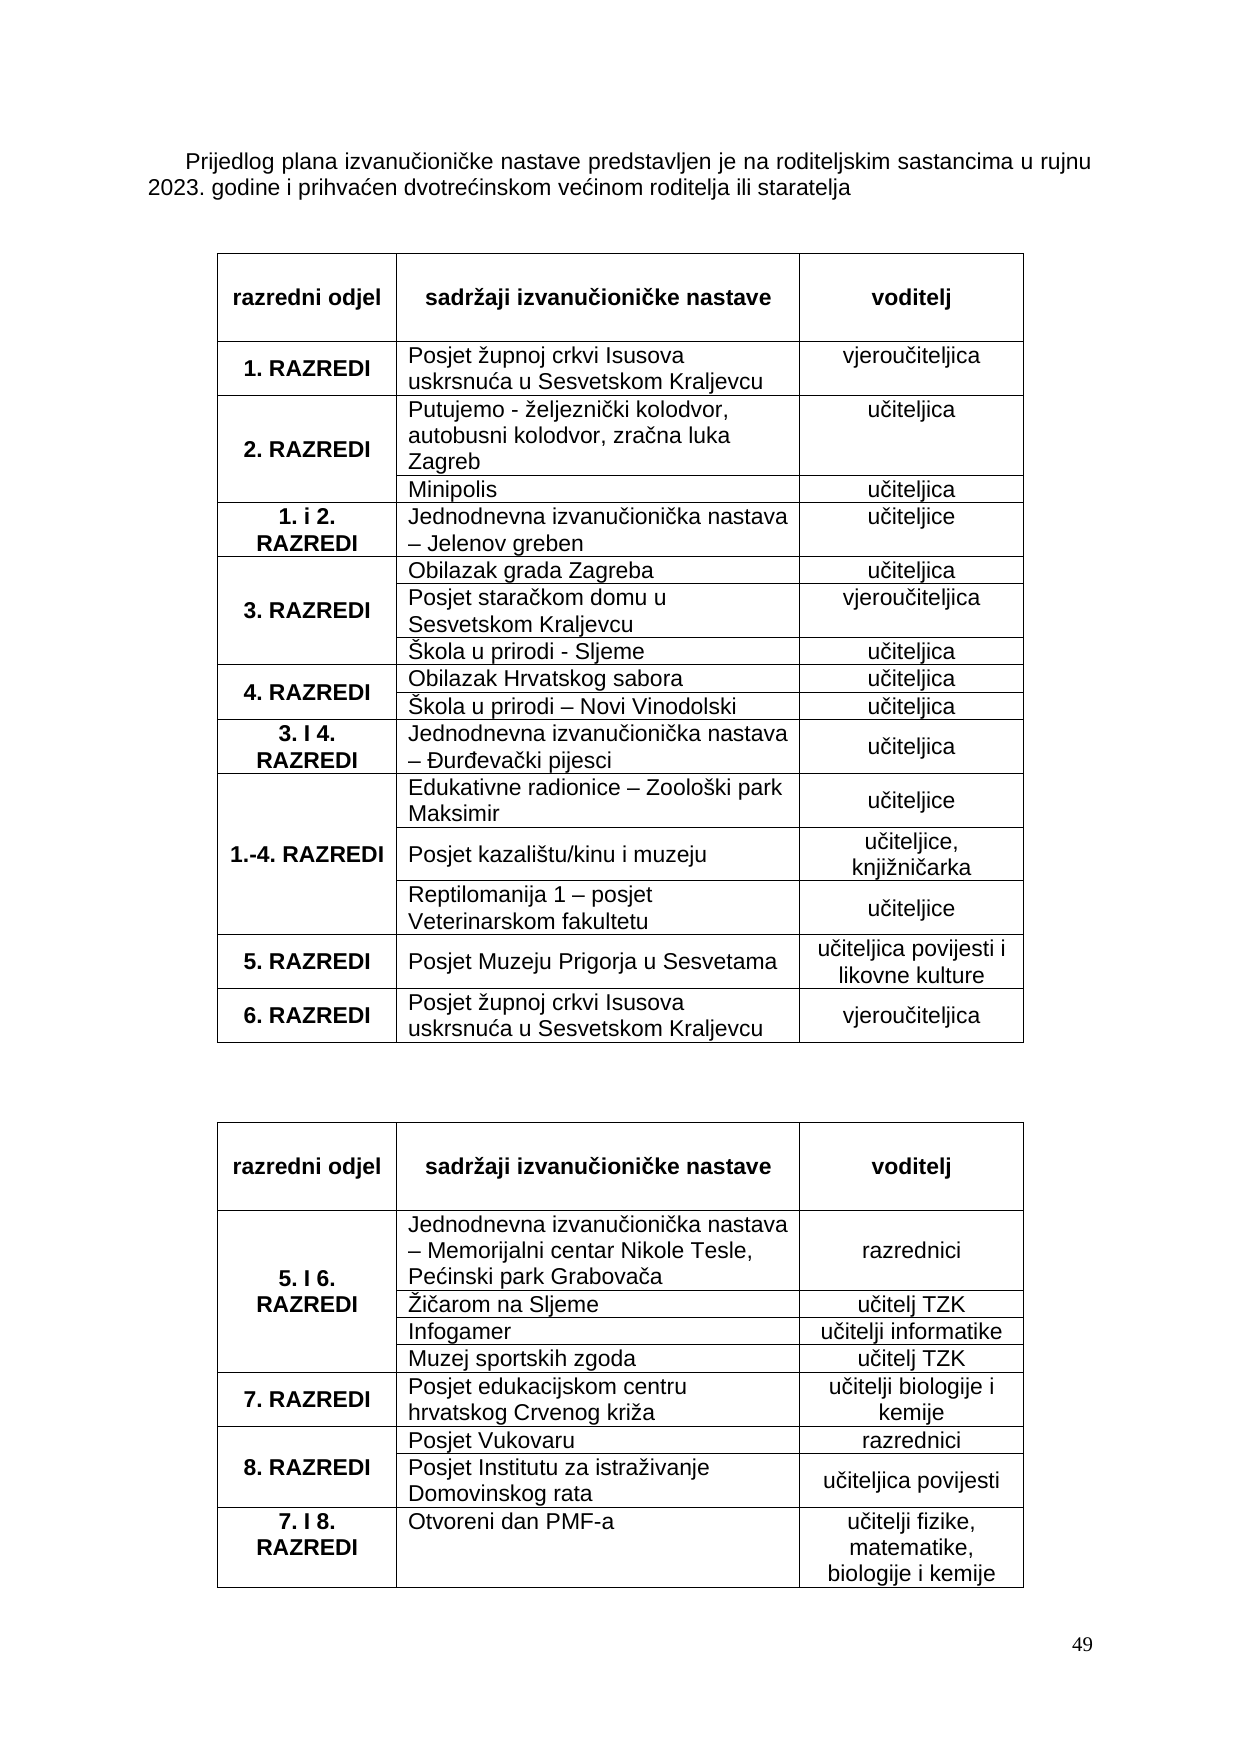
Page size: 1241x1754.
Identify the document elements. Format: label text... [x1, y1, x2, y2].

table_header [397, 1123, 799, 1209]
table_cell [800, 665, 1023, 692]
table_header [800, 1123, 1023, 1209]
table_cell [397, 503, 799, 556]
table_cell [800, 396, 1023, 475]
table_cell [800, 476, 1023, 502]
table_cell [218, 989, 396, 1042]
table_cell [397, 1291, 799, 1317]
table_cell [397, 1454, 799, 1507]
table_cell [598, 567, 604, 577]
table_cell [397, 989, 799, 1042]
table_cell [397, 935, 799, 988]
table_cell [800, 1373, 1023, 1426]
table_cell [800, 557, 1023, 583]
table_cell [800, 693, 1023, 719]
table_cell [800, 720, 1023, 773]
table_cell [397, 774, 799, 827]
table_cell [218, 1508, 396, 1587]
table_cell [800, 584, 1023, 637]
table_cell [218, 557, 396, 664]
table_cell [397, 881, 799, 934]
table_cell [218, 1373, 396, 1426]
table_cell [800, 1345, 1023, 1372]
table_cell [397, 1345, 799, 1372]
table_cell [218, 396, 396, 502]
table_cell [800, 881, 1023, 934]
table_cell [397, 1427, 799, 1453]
text Prijedlog plana izvanučioničke nastave predstavljen je na roditeljskim sastancima u rujnu 2023. godine i prihvaćen dvotrećinskom većinom roditelja ili staratelja [148, 148, 1092, 200]
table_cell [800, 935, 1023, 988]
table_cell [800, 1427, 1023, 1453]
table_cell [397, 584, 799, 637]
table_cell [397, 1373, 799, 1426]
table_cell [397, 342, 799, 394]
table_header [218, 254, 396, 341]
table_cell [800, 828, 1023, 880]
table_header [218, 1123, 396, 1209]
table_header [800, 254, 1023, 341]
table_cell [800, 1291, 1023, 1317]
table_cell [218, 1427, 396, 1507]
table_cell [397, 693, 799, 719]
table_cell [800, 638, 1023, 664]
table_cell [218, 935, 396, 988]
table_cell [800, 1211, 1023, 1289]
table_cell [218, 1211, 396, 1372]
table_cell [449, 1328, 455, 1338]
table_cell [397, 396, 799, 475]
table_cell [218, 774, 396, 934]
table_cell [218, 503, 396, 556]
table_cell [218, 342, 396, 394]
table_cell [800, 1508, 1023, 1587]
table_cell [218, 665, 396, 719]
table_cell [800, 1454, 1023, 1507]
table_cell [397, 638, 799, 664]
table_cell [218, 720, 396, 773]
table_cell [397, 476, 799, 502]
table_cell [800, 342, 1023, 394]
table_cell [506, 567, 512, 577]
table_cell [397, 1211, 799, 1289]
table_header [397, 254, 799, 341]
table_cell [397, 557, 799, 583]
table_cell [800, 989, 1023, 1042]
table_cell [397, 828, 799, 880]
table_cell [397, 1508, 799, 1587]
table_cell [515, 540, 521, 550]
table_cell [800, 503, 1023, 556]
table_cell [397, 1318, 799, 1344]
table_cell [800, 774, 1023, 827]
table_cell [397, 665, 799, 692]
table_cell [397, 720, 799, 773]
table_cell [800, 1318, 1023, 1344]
